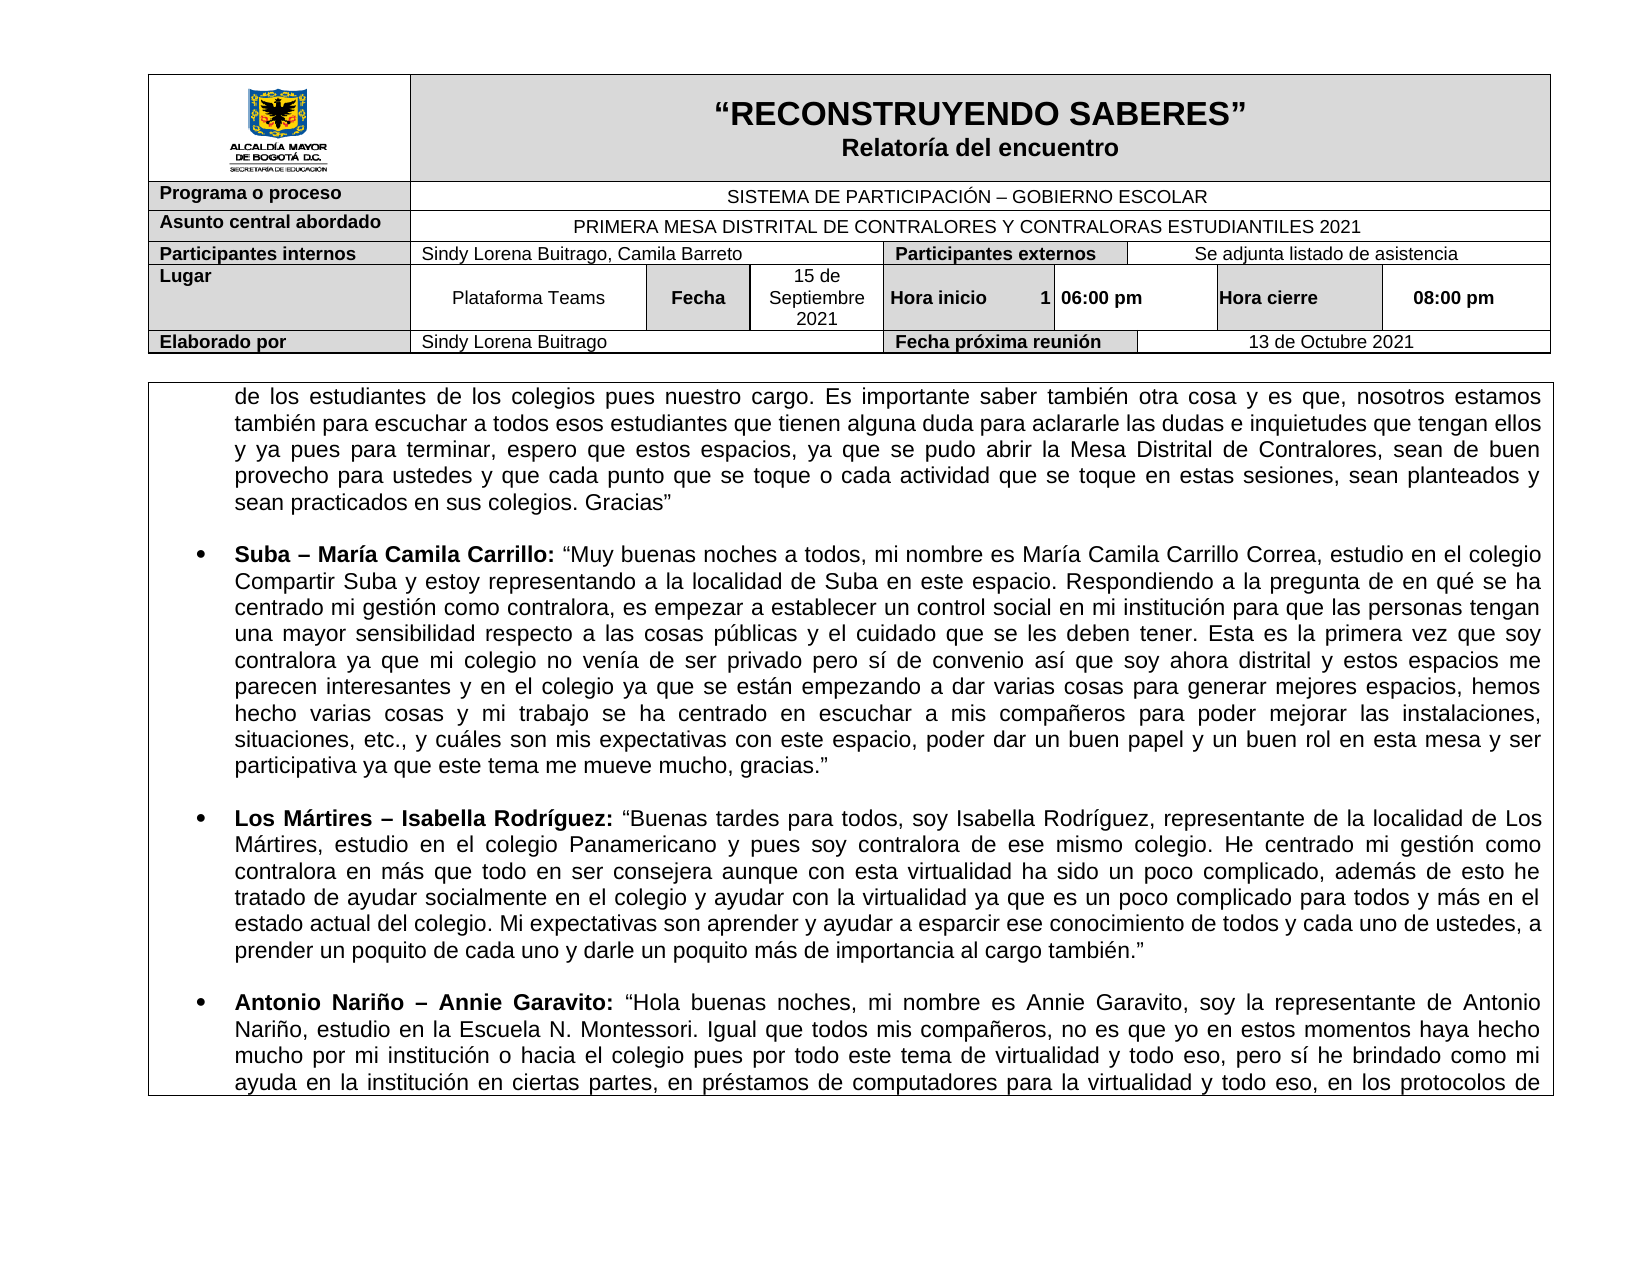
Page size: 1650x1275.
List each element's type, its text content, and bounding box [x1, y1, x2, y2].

picture [221, 75, 337, 181]
